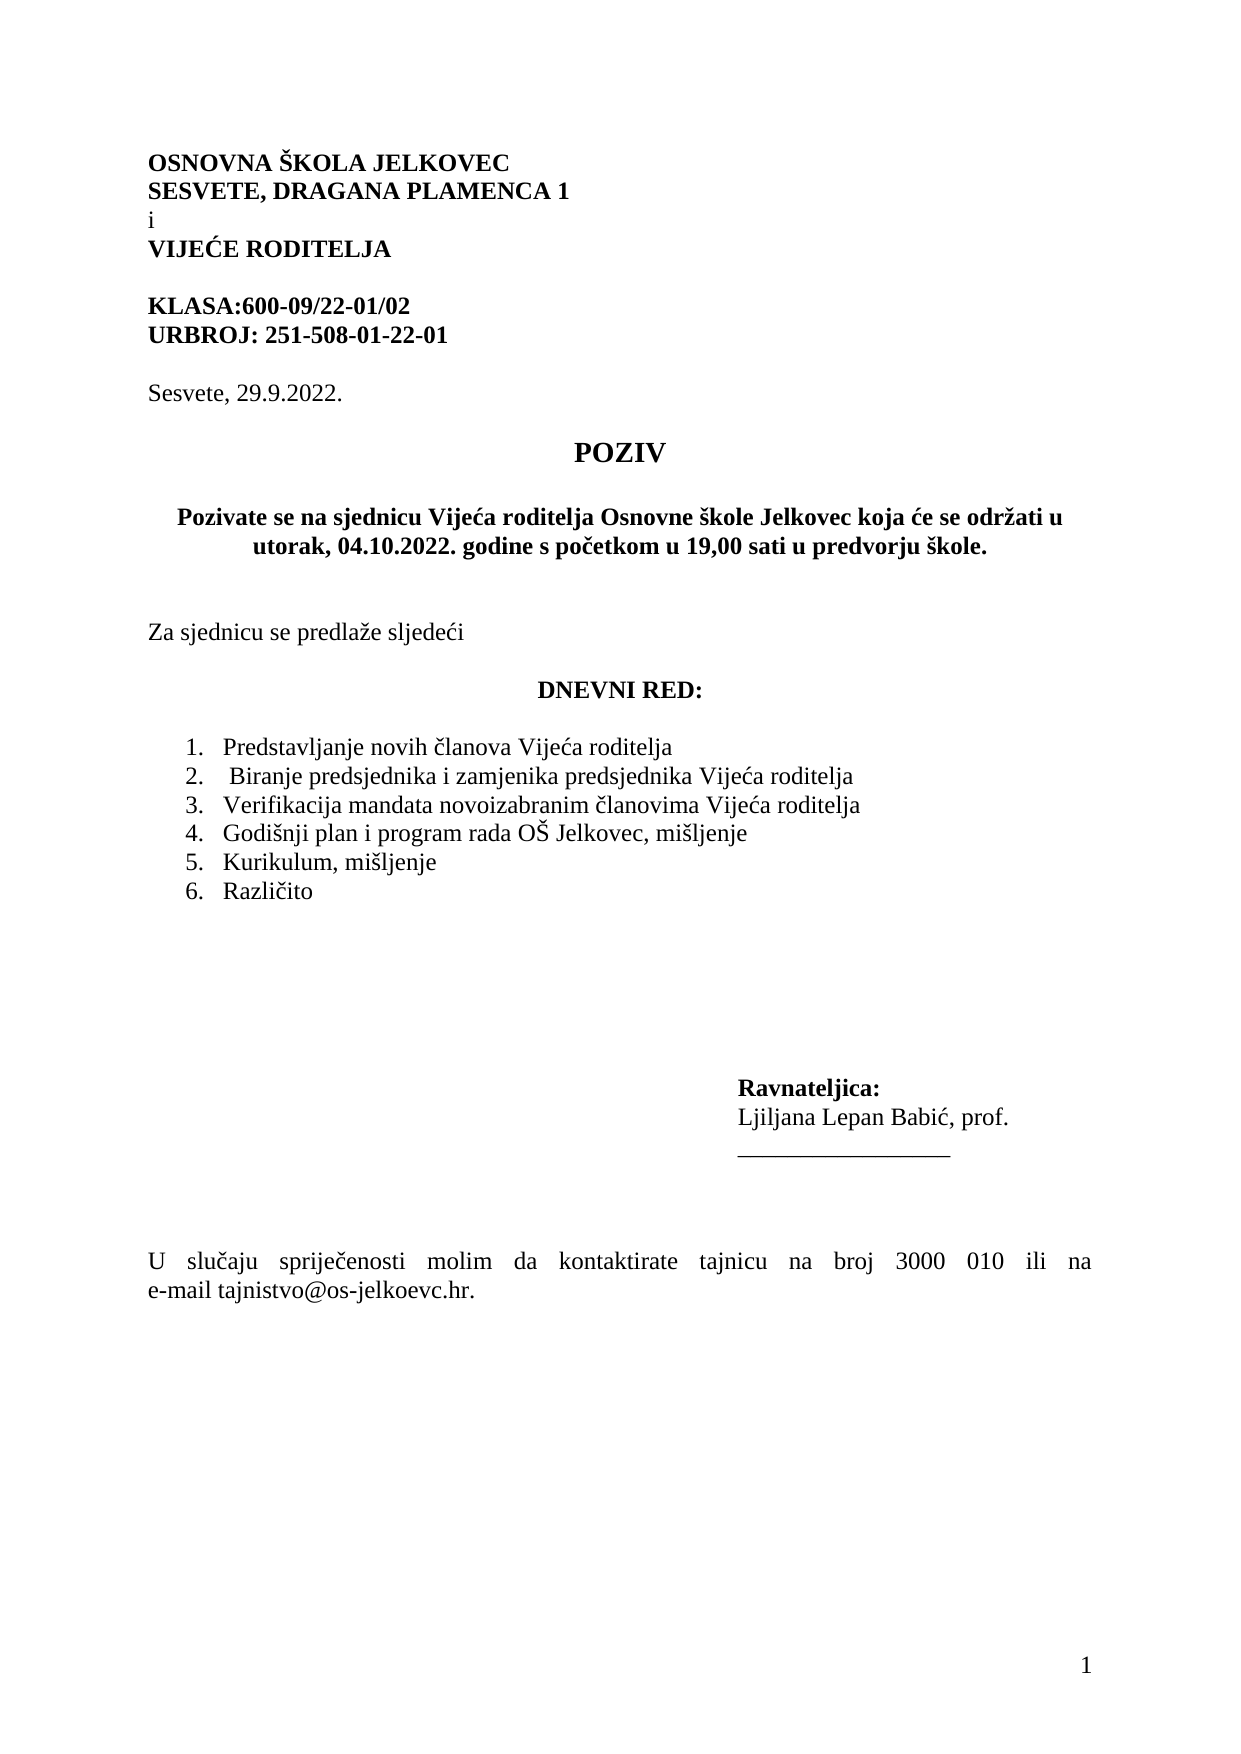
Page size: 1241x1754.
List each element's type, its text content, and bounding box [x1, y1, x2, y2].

text POZIV [148, 435, 1093, 469]
list Verifikacija mandata novoizabranim članovima Vijeća roditelja [185, 790, 1093, 818]
text URBROJ: 251-508-01-22-01 [148, 320, 1093, 349]
list Različito [185, 876, 1093, 905]
text Ljiljana Lepan Babić, prof. [148, 1102, 1093, 1131]
list Kurikulum, mišljenje [185, 847, 1093, 876]
text SESVETE, DRAGANA PLAMENCA 1 [148, 176, 1093, 205]
text i [148, 205, 1093, 234]
text VIJEĆE RODITELJA [148, 234, 1093, 263]
list Godišnji plan i program rada OŠ Jelkovec, mišljenje [185, 818, 1093, 847]
text Sesvete, 29.9.2022. [148, 378, 1093, 406]
text Za sjednicu se predlaže sljedeći [148, 617, 1093, 646]
text Ravnateljica: [148, 1073, 1093, 1102]
text U slučaju spriječenosti molim da kontaktirate tajnicu na broj 3000 010 ili na e-mail tajnistvo@os-jelkoevc.hr. [148, 1246, 1093, 1303]
text DNEVNI RED: [148, 675, 1093, 703]
text _________________ [148, 1131, 1093, 1160]
list Predstavljanje novih članova Vijeća roditelja [185, 732, 1093, 761]
text OSNOVNA ŠKOLA JELKOVEC [148, 148, 1093, 176]
list Biranje predsjednika i zamjenika predsjednika Vijeća roditelja [185, 761, 1093, 790]
text KLASA:600-09/22-01/02 [148, 291, 1093, 320]
text Pozivate se na sjednicu Vijeća roditelja Osnovne škole Jelkovec koja će se održati u utorak, 04.10.2022. godine s početkom u 19,00 sati u predvorju škole. [148, 502, 1093, 560]
